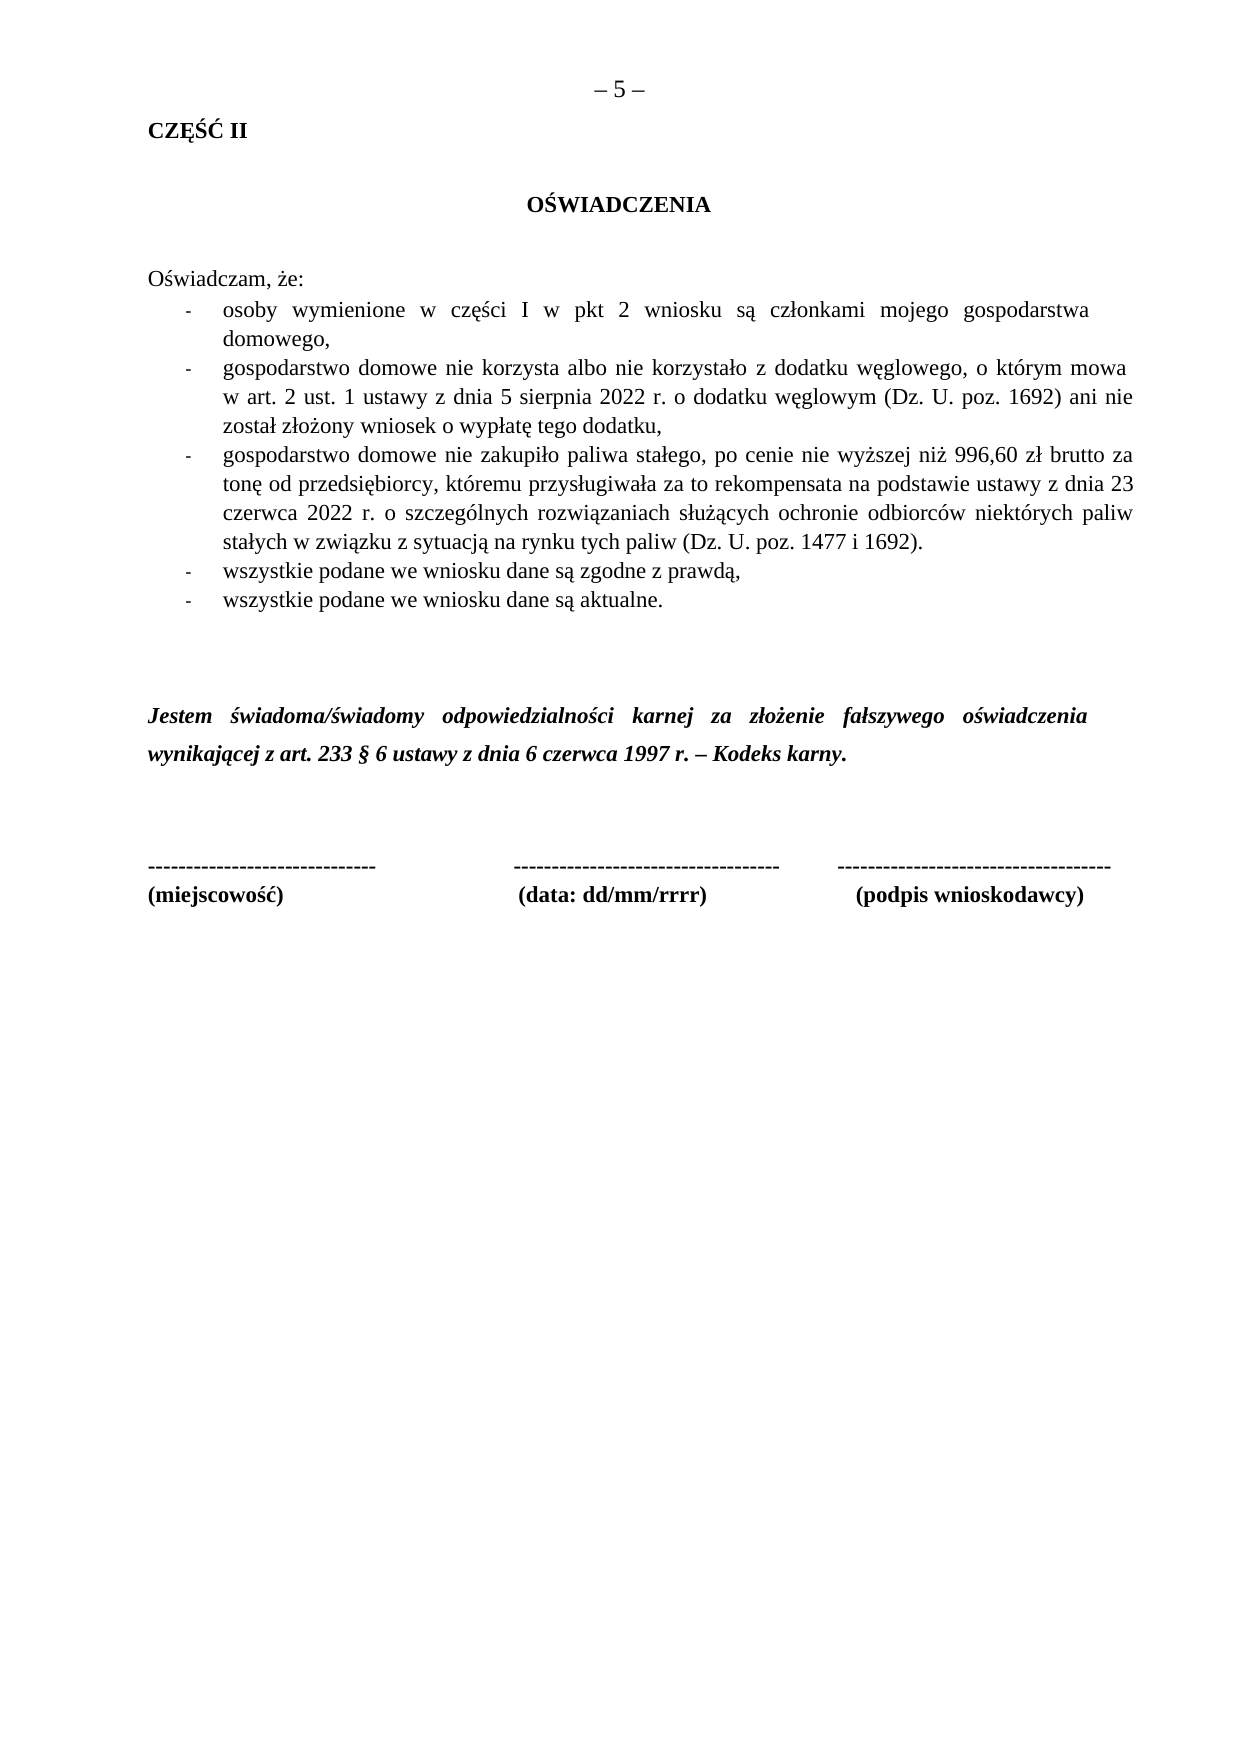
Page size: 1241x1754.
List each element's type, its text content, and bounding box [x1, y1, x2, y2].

text ------------------------------ ----------------------------------- ------------------------------------ [148, 852, 1135, 878]
list osoby wymienione w części I w pkt 2 wniosku są członkami mojego gospodarstwa domowego, [185, 296, 1091, 351]
list wszystkie podane we wniosku dane są aktualne. [185, 586, 1093, 612]
text OŚWIADCZENIA [148, 192, 1089, 218]
text Jestem świadoma/świadomy odpowiedzialności karnej za złożenie fałszywego oświadczenia wynikającej z art. 233 § 6 ustawy z dnia 6 czerwca 1997 r. – Kodeks karny. [148, 702, 1091, 766]
list gospodarstwo domowe nie zakupiło paliwa stałego, po cenie nie wyższej niż 996,60 zł brutto za tonę od przedsiębiorcy, któremu przysługiwała za to rekompensata na podstawie ustawy z dnia 23 czerwca 2022 r. o szczególnych rozwiązaniach służących ochronie odbiorców niektórych paliw stałych w związku z sytuacją na rynku tych paliw (Dz. U. poz. 1477 i 1692). [185, 441, 1135, 554]
text CZĘŚĆ II [148, 117, 1091, 143]
text Oświadczam, że: [148, 266, 993, 292]
text (miejscowość) (data: dd/mm/rrrr) (podpis wnioskodawcy) [148, 881, 1135, 907]
list wszystkie podane we wniosku dane są zgodne z prawdą, [185, 557, 1093, 583]
list gospodarstwo domowe nie korzysta albo nie korzystało z dodatku węglowego, o którym mowa w art. 2 ust. 1 ustawy z dnia 5 sierpnia 2022 r. o dodatku węglowym (Dz. U. poz. 1692) ani nie został złożony wniosek o wypłatę tego dodatku, [185, 354, 1135, 438]
